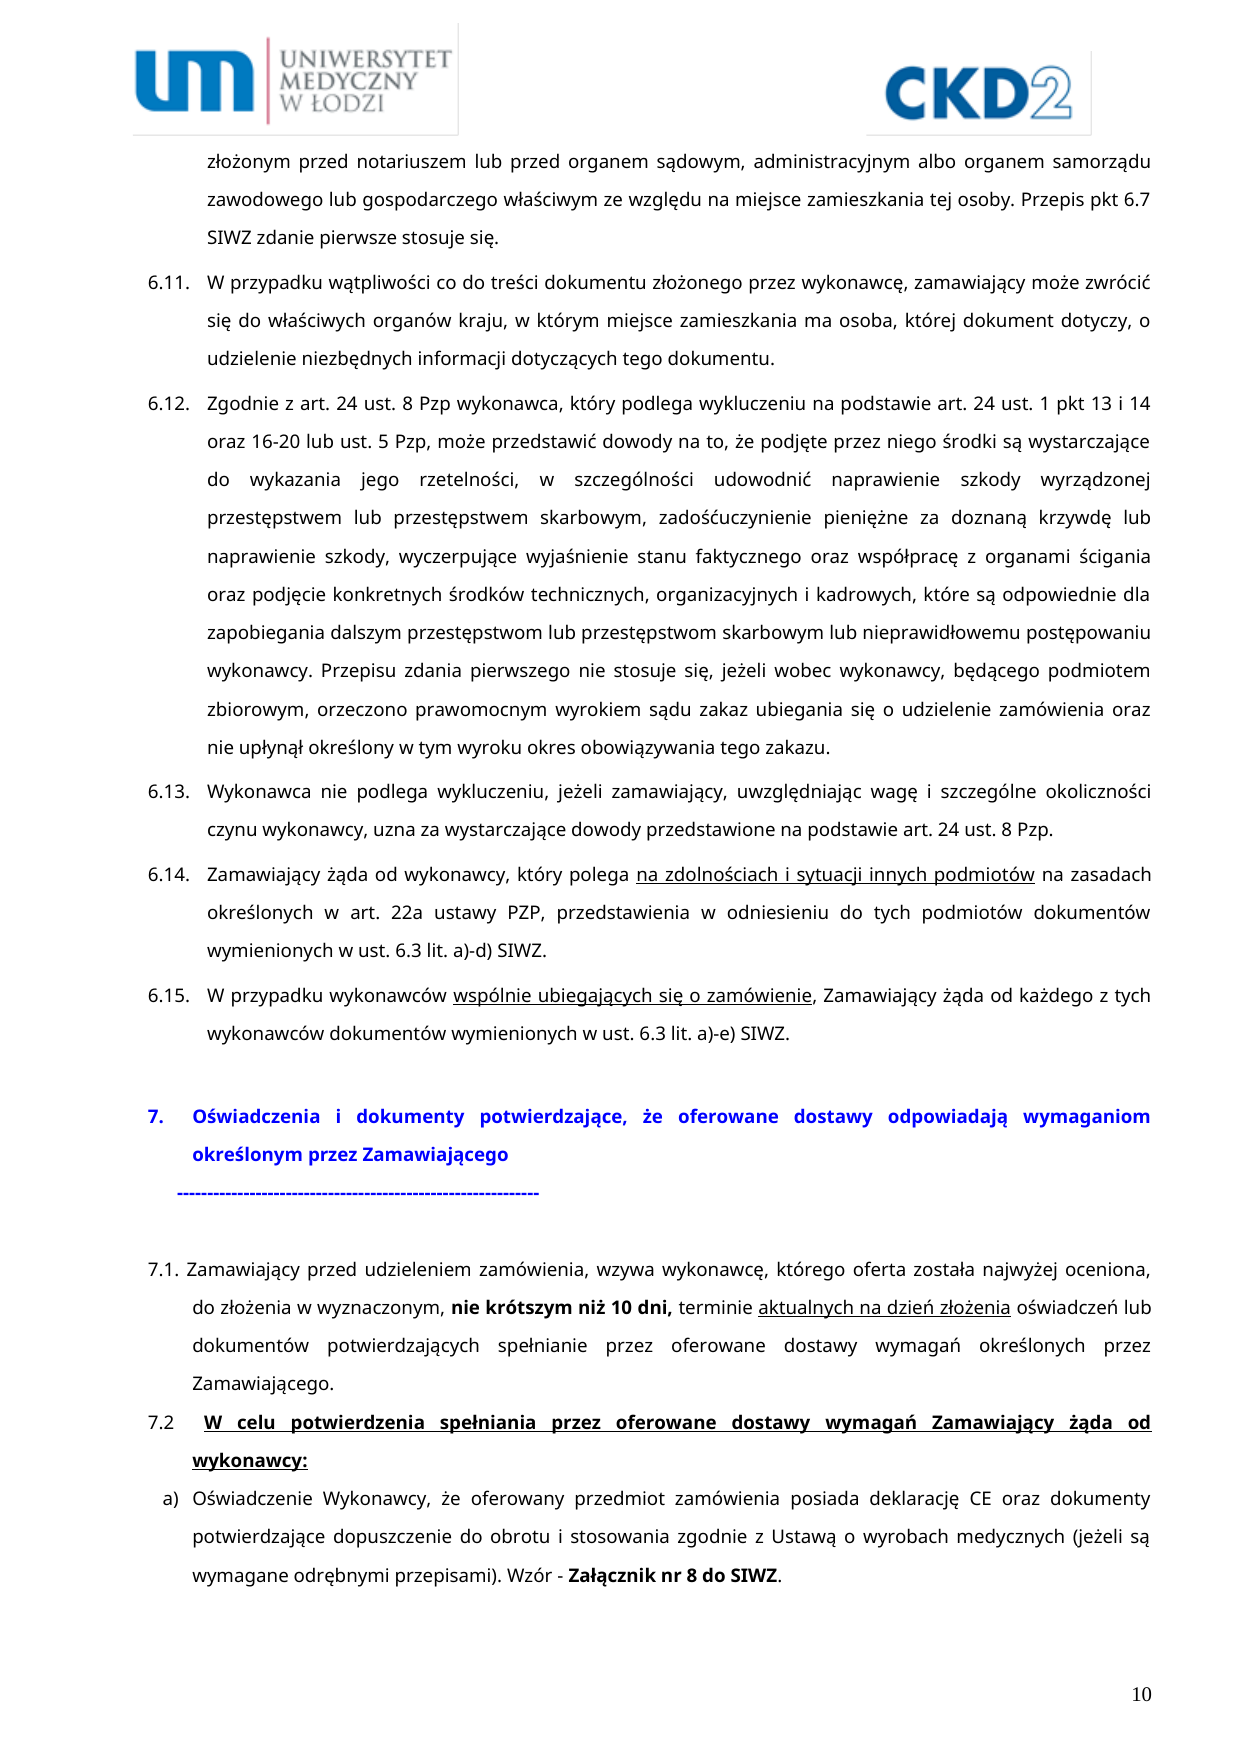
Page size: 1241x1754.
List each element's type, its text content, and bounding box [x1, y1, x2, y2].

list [148, 148, 1152, 250]
text ------------------------------------------------------------ [148, 1179, 1152, 1205]
text 7.2 W celu potwierdzenia spełniania przez oferowane dostawy wymagań Zamawiający żąda od wykonawcy: [148, 1409, 1152, 1473]
list Zgodnie z art. 24 ust. 8 Pzp wykonawca, który podlega wykluczeniu na podstawie art. 24 ust. 1 pkt 13 i 14 oraz 16-20 lub ust. 5 Pzp, może przedstawić dowody na to, że podjęte przez niego środki są wystarczające do wykazania jego rzetelności, w szczególności udowodnić naprawienie szkody wyrządzonej przestępstwem lub przestępstwem skarbowym, zadośćuczynienie pieniężne za doznaną krzywdę lub naprawienie szkody, wyczerpujące wyjaśnienie stanu faktycznego oraz współpracę z organami ścigania oraz podjęcie konkretnych środków technicznych, organizacyjnych i kadrowych, które są odpowiednie dla zapobiegania dalszym przestępstwom lub przestępstwom skarbowym lub nieprawidłowemu postępowaniu wykonawcy. Przepisu zdania pierwszego nie stosuje się, jeżeli wobec wykonawcy, będącego podmiotem zbiorowym, orzeczono prawomocnym wyrokiem sądu zakaz ubiegania się o udzielenie zamówienia oraz nie upłynął określony w tym wyroku okres obowiązywania tego zakazu. [148, 390, 1152, 759]
picture [132, 23, 460, 137]
list Oświadczenia i dokumenty potwierdzające, że oferowane dostawy odpowiadają wymaganiom określonym przez Zamawiającego [148, 1103, 1152, 1167]
list Zamawiający żąda od wykonawcy, który polega na zdolnościach i sytuacji innych podmiotów na zasadach określonych w art. 22a ustawy PZP, przedstawienia w odniesieniu do tych podmiotów dokumentów wymienionych w ust. 6.3 lit. a)-d) SIWZ. [148, 861, 1152, 963]
text 7.1. Zamawiający przed udzieleniem zamówienia, wzywa wykonawcę, którego oferta została najwyżej oceniona, do złożenia w wyznaczonym, nie krótszym niż 10 dni, terminie aktualnych na dzień złożenia oświadczeń lub dokumentów potwierdzających spełnianie przez oferowane dostawy wymagań określonych przez Zamawiającego. [148, 1256, 1152, 1396]
list W przypadku wykonawców wspólnie ubiegających się o zamówienie, Zamawiający żąda od każdego z tych wykonawców dokumentów wymienionych w ust. 6.3 lit. a)-e) SIWZ. [148, 982, 1152, 1046]
picture [866, 51, 1093, 137]
list W przypadku wątpliwości co do treści dokumentu złożonego przez wykonawcę, zamawiający może zwrócić się do właściwych organów kraju, w którym miejsce zamieszkania ma osoba, której dokument dotyczy, o udzielenie niezbędnych informacji dotyczących tego dokumentu. [148, 269, 1152, 371]
list Wykonawca nie podlega wykluczeniu, jeżeli zamawiający, uwzględniając wagę i szczególne okoliczności czynu wykonawcy, uzna za wystarczające dowody przedstawione na podstawie art. 24 ust. 8 Pzp. [148, 778, 1152, 842]
list Oświadczenie Wykonawcy, że oferowany przedmiot zamówienia posiada deklarację CE oraz dokumenty potwierdzające dopuszczenie do obrotu i stosowania zgodnie z Ustawą o wyrobach medycznych (jeżeli są wymagane odrębnymi przepisami). Wzór - Załącznik nr 8 do SIWZ. [162, 1485, 1152, 1587]
